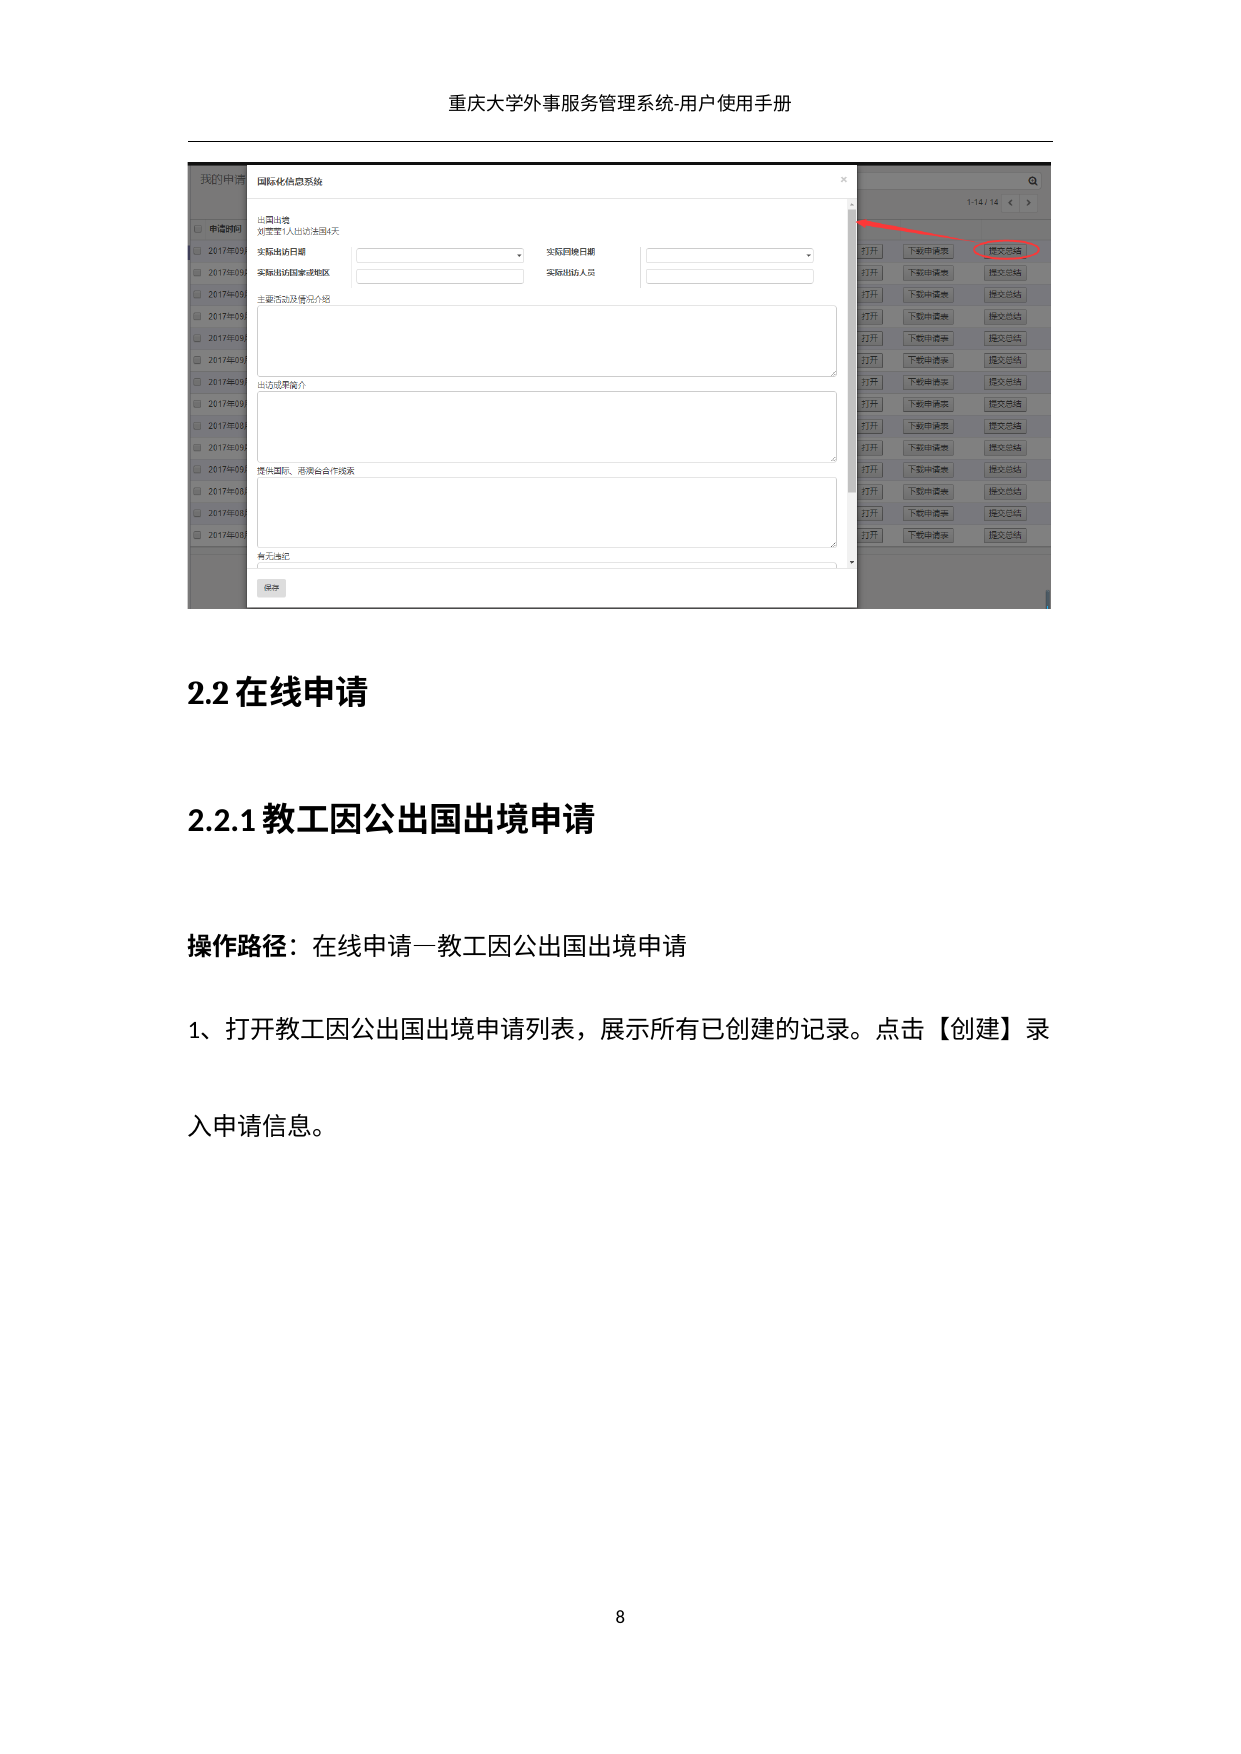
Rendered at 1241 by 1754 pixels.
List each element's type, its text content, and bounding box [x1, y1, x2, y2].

picture [187, 162, 1051, 609]
subtitle 2.2在线申请 [187, 657, 1053, 722]
subtitle 2.2.1教工因公出国出境申请 [187, 784, 1053, 849]
text 操作路径：在线申请—教工因公出国出境申请 [187, 912, 1053, 977]
list 打开教工因公出国出境申请列表，展示所有已创建的记录。点击【创建】录入申请信息。 [187, 995, 1053, 1157]
